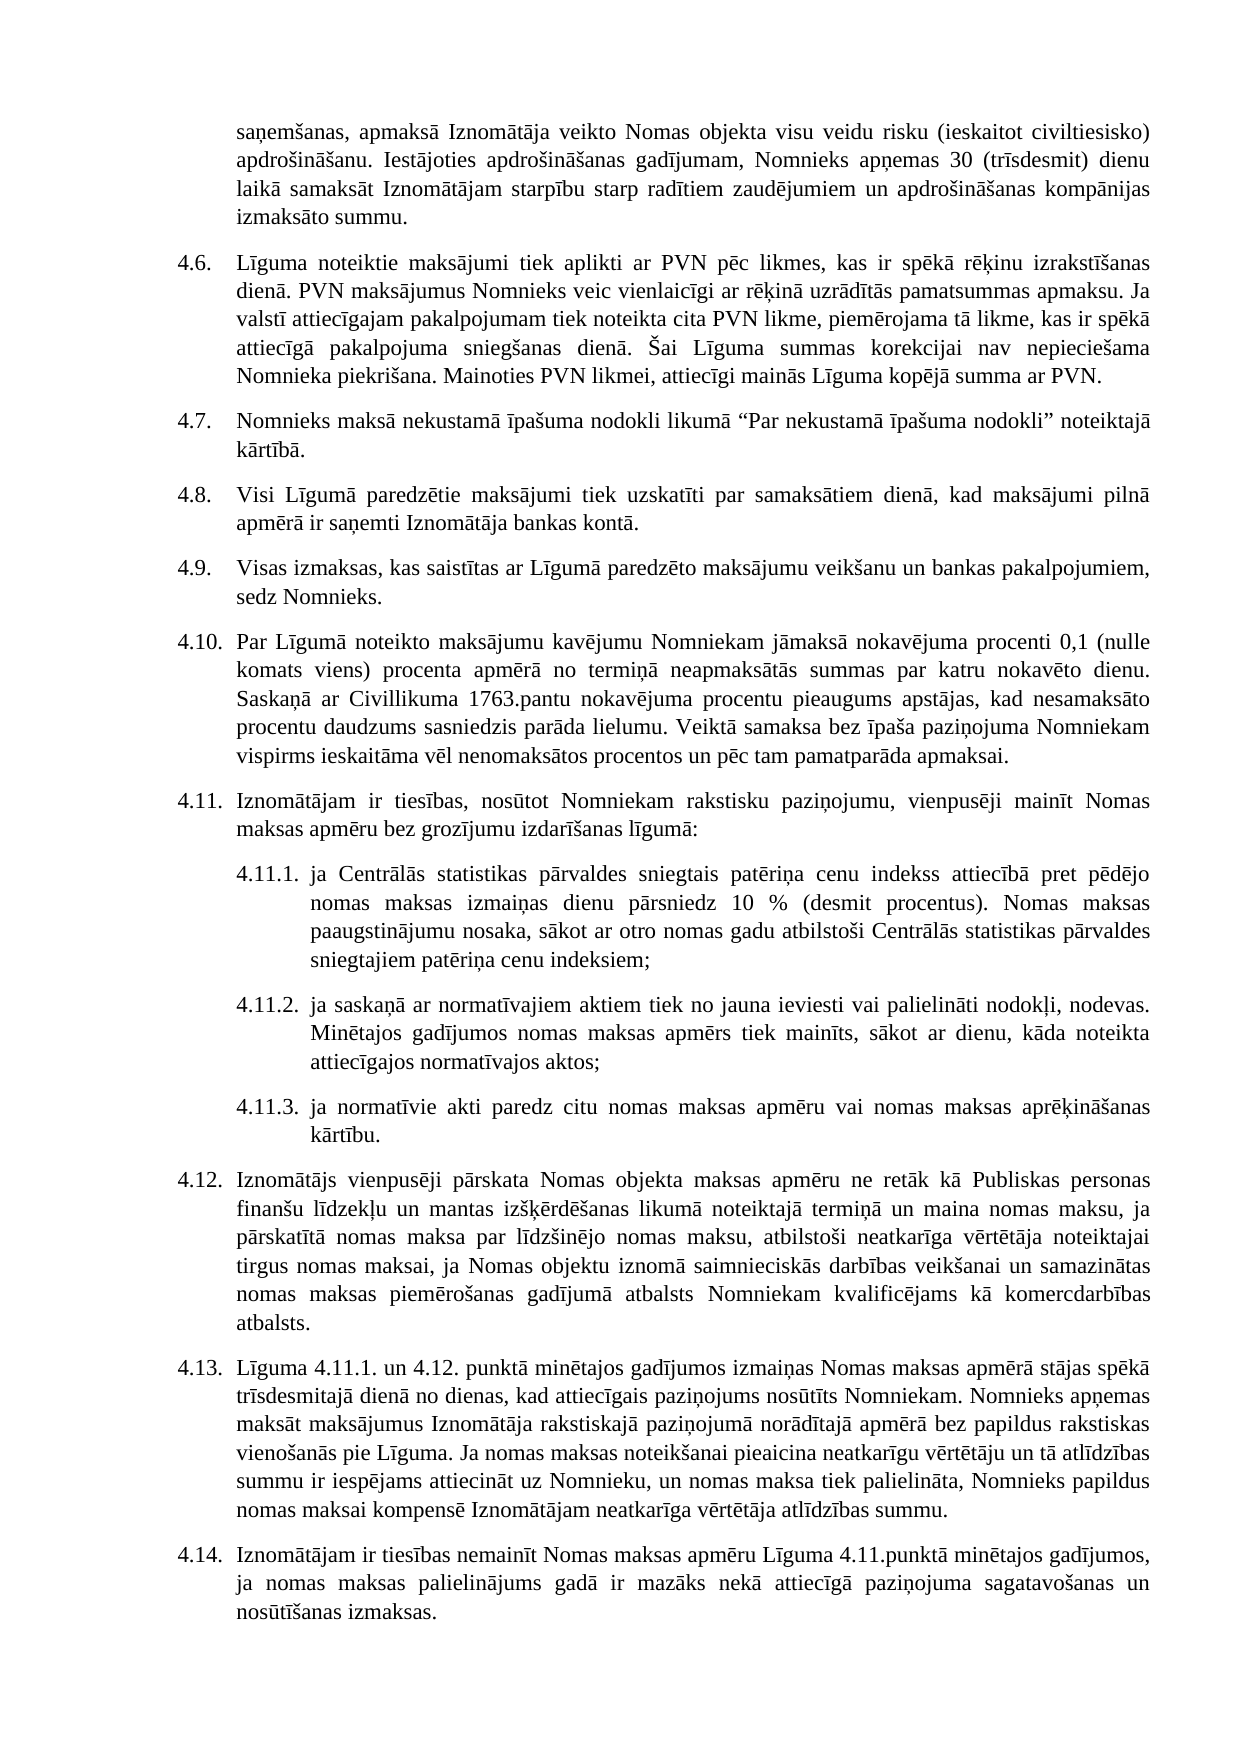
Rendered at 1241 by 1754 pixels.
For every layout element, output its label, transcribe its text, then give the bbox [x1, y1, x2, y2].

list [177, 118, 1152, 230]
list ja Centrālās statistikas pārvaldes sniegtais patēriņa cenu indekss attiecībā pret pēdējo nomas maksas izmaiņas dienu pārsniedz 10 % (desmit procentus). Nomas maksas paaugstinājumu nosaka, sākot ar otro nomas gadu atbilstoši Centrālās statistikas pārvaldes sniegtajiem patēriņa cenu indeksiem; [236, 860, 1152, 972]
list Nomnieks maksā nekustamā īpašuma nodokli likumā “Par nekustamā īpašuma nodokli” noteiktajā kārtībā. [177, 407, 1152, 462]
list Iznomātājs vienpusēji pārskata Nomas objekta maksas apmēru ne retāk kā Publiskas personas finanšu līdzekļu un mantas izšķērdēšanas likumā noteiktajā termiņā un maina nomas maksu, ja pārskatītā nomas maksa par līdzšinējo nomas maksu, atbilstoši neatkarīga vērtētāja noteiktajai tirgus nomas maksai, ja Nomas objektu iznomā saimnieciskās darbības veikšanai un samazinātas nomas maksas piemērošanas gadījumā atbalsts Nomniekam kvalificējams kā komercdarbības atbalsts. [177, 1166, 1152, 1335]
list Visas izmaksas, kas saistītas ar Līgumā paredzēto maksājumu veikšanu un bankas pakalpojumiem, sedz Nomnieks. [177, 554, 1152, 609]
list Iznomātājam ir tiesības nemainīt Nomas maksas apmēru Līguma 4.11.punktā minētajos gadījumos, ja nomas maksas palielinājums gadā ir mazāks nekā attiecīgā paziņojuma sagatavošanas un nosūtīšanas izmaksas. [177, 1541, 1152, 1624]
list Par Līgumā noteikto maksājumu kavējumu Nomniekam jāmaksā nokavējuma procenti 0,1 (nulle komats viens) procenta apmērā no termiņā neapmaksātās summas par katru nokavēto dienu. Saskaņā ar Civillikuma 1763.pantu nokavējuma procentu pieaugums apstājas, kad nesamaksāto procentu daudzums sasniedzis parāda lielumu. Veiktā samaksa bez īpaša paziņojuma Nomniekam vispirms ieskaitāma vēl nenomaksātos procentos un pēc tam pamatparāda apmaksai. [177, 628, 1152, 768]
list Iznomātājam ir tiesības, nosūtot Nomniekam rakstisku paziņojumu, vienpusēji mainīt Nomas maksas apmēru bez grozījumu izdarīšanas līgumā: [177, 787, 1152, 842]
list ja saskaņā ar normatīvajiem aktiem tiek no jauna ieviesti vai palielināti nodokļi, nodevas. Minētajos gadījumos nomas maksas apmērs tiek mainīts, sākot ar dienu, kāda noteikta attiecīgajos normatīvajos aktos; [236, 991, 1152, 1074]
list Līguma noteiktie maksājumi tiek aplikti ar PVN pēc likmes, kas ir spēkā rēķinu izrakstīšanas dienā. PVN maksājumus Nomnieks veic vienlaicīgi ar rēķinā uzrādītās pamatsummas apmaksu. Ja valstī attiecīgajam pakalpojumam tiek noteikta cita PVN likme, piemērojama tā likme, kas ir spēkā attiecīgā pakalpojuma sniegšanas dienā. Šai Līguma summas korekcijai nav nepieciešama Nomnieka piekrišana. Mainoties PVN likmei, attiecīgi mainās Līguma kopējā summa ar PVN. [177, 248, 1152, 389]
list ja normatīvie akti paredz citu nomas maksas apmēru vai nomas maksas aprēķināšanas kārtību. [236, 1093, 1152, 1148]
list Visi Līgumā paredzētie maksājumi tiek uzskatīti par samaksātiem dienā, kad maksājumi pilnā apmērā ir saņemti Iznomātāja bankas kontā. [177, 481, 1152, 536]
list Līguma 4.11.1. un 4.12. punktā minētajos gadījumos izmaiņas Nomas maksas apmērā stājas spēkā trīsdesmitajā dienā no dienas, kad attiecīgais paziņojums nosūtīts Nomniekam. Nomnieks apņemas maksāt maksājumus Iznomātāja rakstiskajā paziņojumā norādītajā apmērā bez papildus rakstiskas vienošanās pie Līguma. Ja nomas maksas noteikšanai pieaicina neatkarīgu vērtētāju un tā atlīdzības summu ir iespējams attiecināt uz Nomnieku, un nomas maksa tiek palielināta, Nomnieks papildus nomas maksai kompensē Iznomātājam neatkarīga vērtētāja atlīdzības summu. [177, 1354, 1152, 1522]
